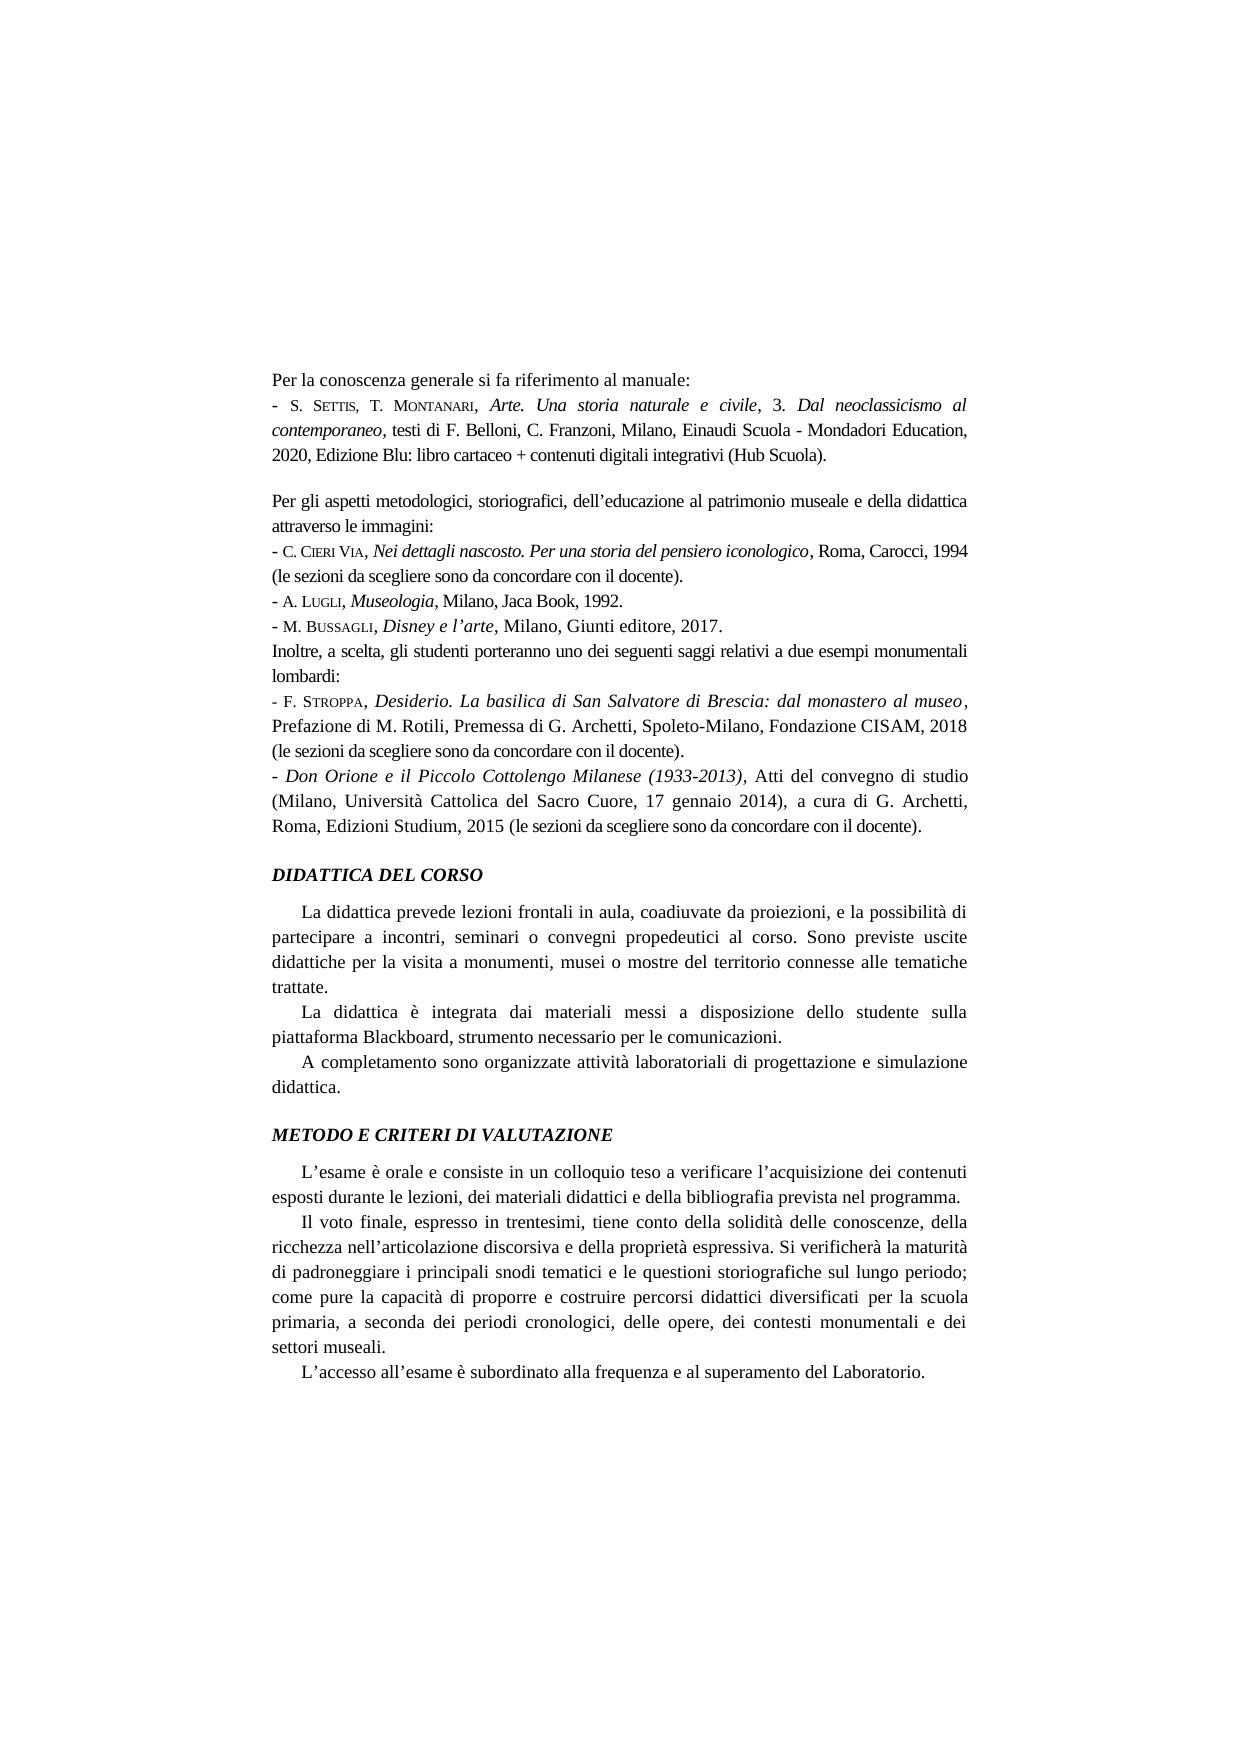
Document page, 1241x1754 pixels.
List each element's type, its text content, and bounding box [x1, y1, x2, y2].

text - A. Lugli, Museologia, Milano, Jaca Book, 1992. [272, 588, 968, 613]
text - M. Bussagli, Disney e l’arte, Milano, Giunti editore, 2017. [272, 613, 968, 638]
text - S. Settis, T. Montanari, Arte. Una storia naturale e civile, 3. Dal neoclassicismo al contemporaneo, testi di F. Belloni, C. Franzoni, Milano, Einaudi Scuola - Mondadori Education, 2020, Edizione Blu: libro cartaceo + contenuti digitali integrativi (Hub Scuola). [272, 391, 968, 466]
text Inoltre, a scelta, gli studenti porteranno uno dei seguenti saggi relativi a due esempi monumentali lombardi: [272, 638, 968, 688]
text A completamento sono organizzate attività laboratoriali di progettazione e simulazione didattica. [272, 1048, 968, 1098]
text Il voto finale, espresso in trentesimi, tiene conto della solidità delle conoscenze, della ricchezza nell’articolazione discorsiva e della proprietà espressiva. Si verificherà la maturità di padroneggiare i principali snodi tematici e le questioni storiografiche sul lungo periodo; come pure la capacità di proporre e costruire percorsi didattici diversificati per la scuola primaria, a seconda dei periodi cronologici, delle opere, dei contesti monumentali e dei settori museali. [272, 1208, 968, 1358]
text - Don Orione e il Piccolo Cottolengo Milanese (1933-2013), Atti del convegno di studio (Milano, Università Cattolica del Sacro Cuore, 17 gennaio 2014), a cura di G. Archetti, Roma, Edizioni Studium, 2015 (le sezioni da scegliere sono da concordare con il docente). [272, 763, 968, 838]
text METODO E CRITERI DI VALUTAZIONE [272, 1123, 968, 1146]
text Per la conoscenza generale si fa riferimento al manuale: [272, 366, 968, 391]
text DIDATTICA DEL CORSO [272, 863, 968, 886]
text La didattica prevede lezioni frontali in aula, coadiuvate da proiezioni, e la possibilità di partecipare a incontri, seminari o convegni propedeutici al corso. Sono previste uscite didattiche per la visita a monumenti, musei o mostre del territorio connesse alle tematiche trattate. [272, 898, 968, 998]
text L’esame è orale e consiste in un colloquio teso a verificare l’acquisizione dei contenuti esposti durante le lezioni, dei materiali didattici e della bibliografia prevista nel programma. [272, 1158, 968, 1208]
text - C. Cieri Via, Nei dettagli nascosto. Per una storia del pensiero iconologico, Roma, Carocci, 1994 (le sezioni da scegliere sono da concordare con il docente). [272, 538, 968, 588]
text La didattica è integrata dai materiali messi a disposizione dello studente sulla piattaforma Blackboard, strumento necessario per le comunicazioni. [272, 998, 968, 1048]
text Per gli aspetti metodologici, storiografici, dell’educazione al patrimonio museale e della didattica attraverso le immagini: [272, 488, 968, 538]
text L’accesso all’esame è subordinato alla frequenza e al superamento del Laboratorio. [272, 1358, 968, 1383]
text - F. Stroppa, Desiderio. La basilica di San Salvatore di Brescia: dal monastero al museo, Prefazione di M. Rotili, Premessa di G. Archetti, Spoleto-Milano, Fondazione CISAM, 2018 (le sezioni da scegliere sono da concordare con il docente). [272, 688, 968, 763]
